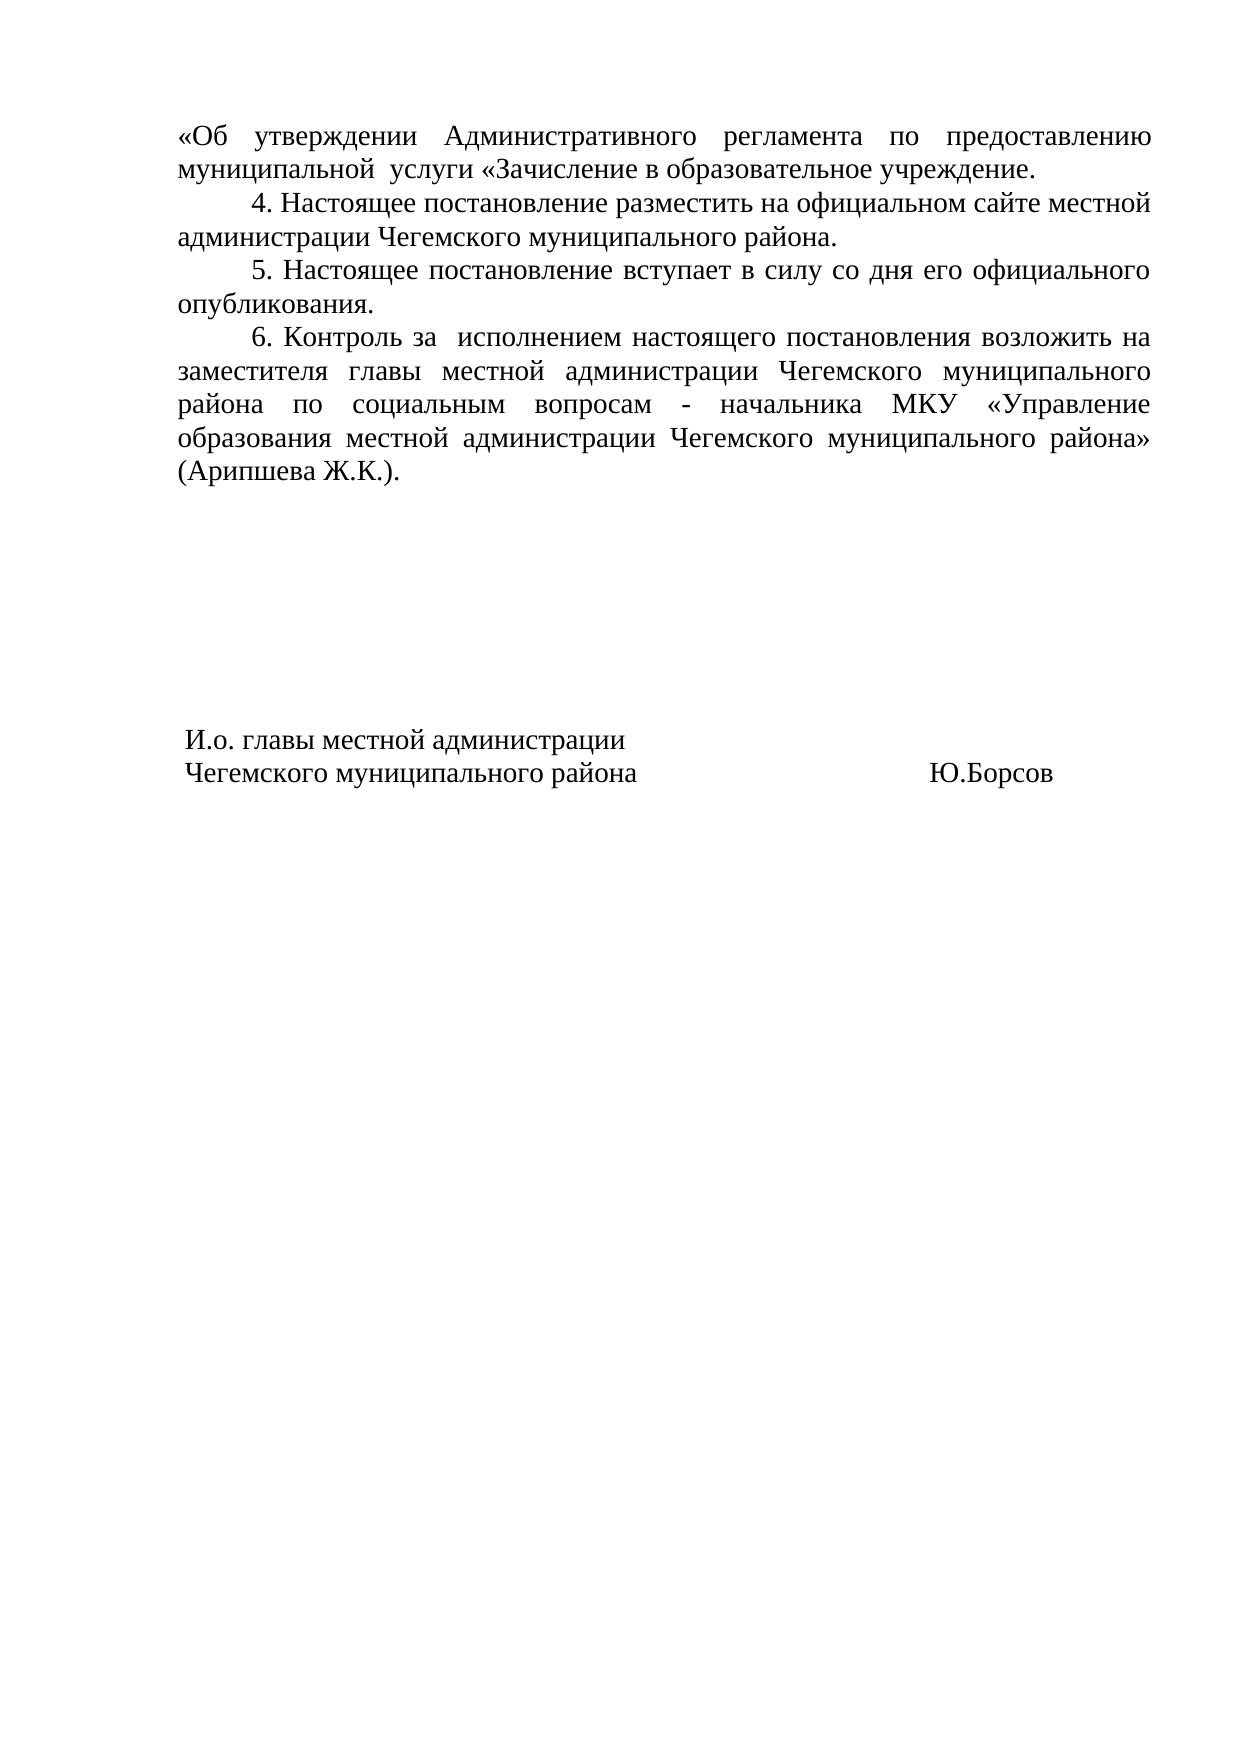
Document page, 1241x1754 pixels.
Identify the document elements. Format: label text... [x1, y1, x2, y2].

text 5. Настоящее постановление вступает в силу со дня его официального опубликования. [177, 252, 1152, 319]
text Чегемского муниципального района Ю.Борсов [177, 755, 1152, 789]
text И.о. главы местной администрации [177, 722, 1152, 755]
text 4. Настоящее постановление разместить на официальном сайте местной администрации Чегемского муниципального района. [177, 185, 1152, 252]
text 6. Контроль за исполнением настоящего постановления возложить на заместителя главы местной администрации Чегемского муниципального района по социальным вопросам - начальника МКУ «Управление образования местной администрации Чегемского муниципального района» (Арипшева Ж.К.). [177, 319, 1152, 487]
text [177, 118, 1152, 185]
